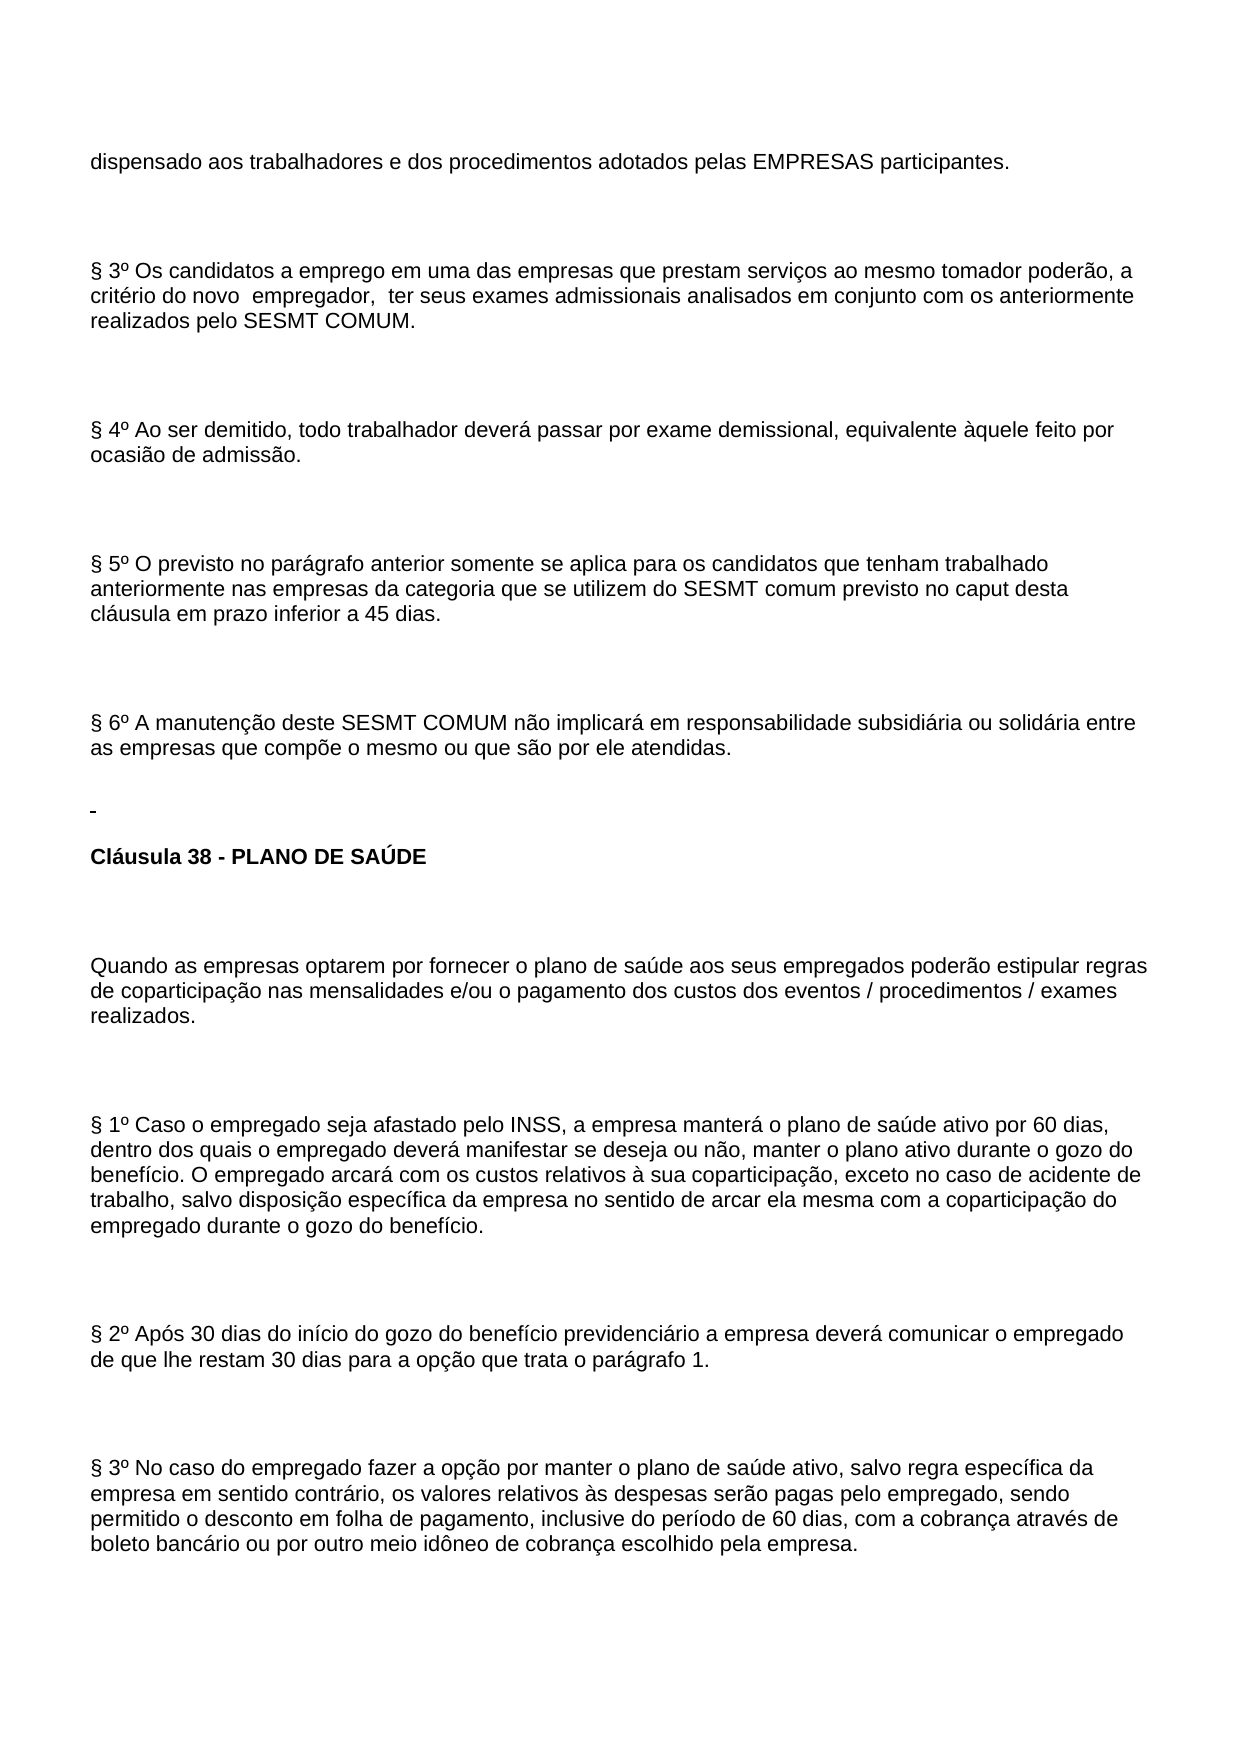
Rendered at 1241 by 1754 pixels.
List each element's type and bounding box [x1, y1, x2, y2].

table_header [89, 118, 1152, 1587]
